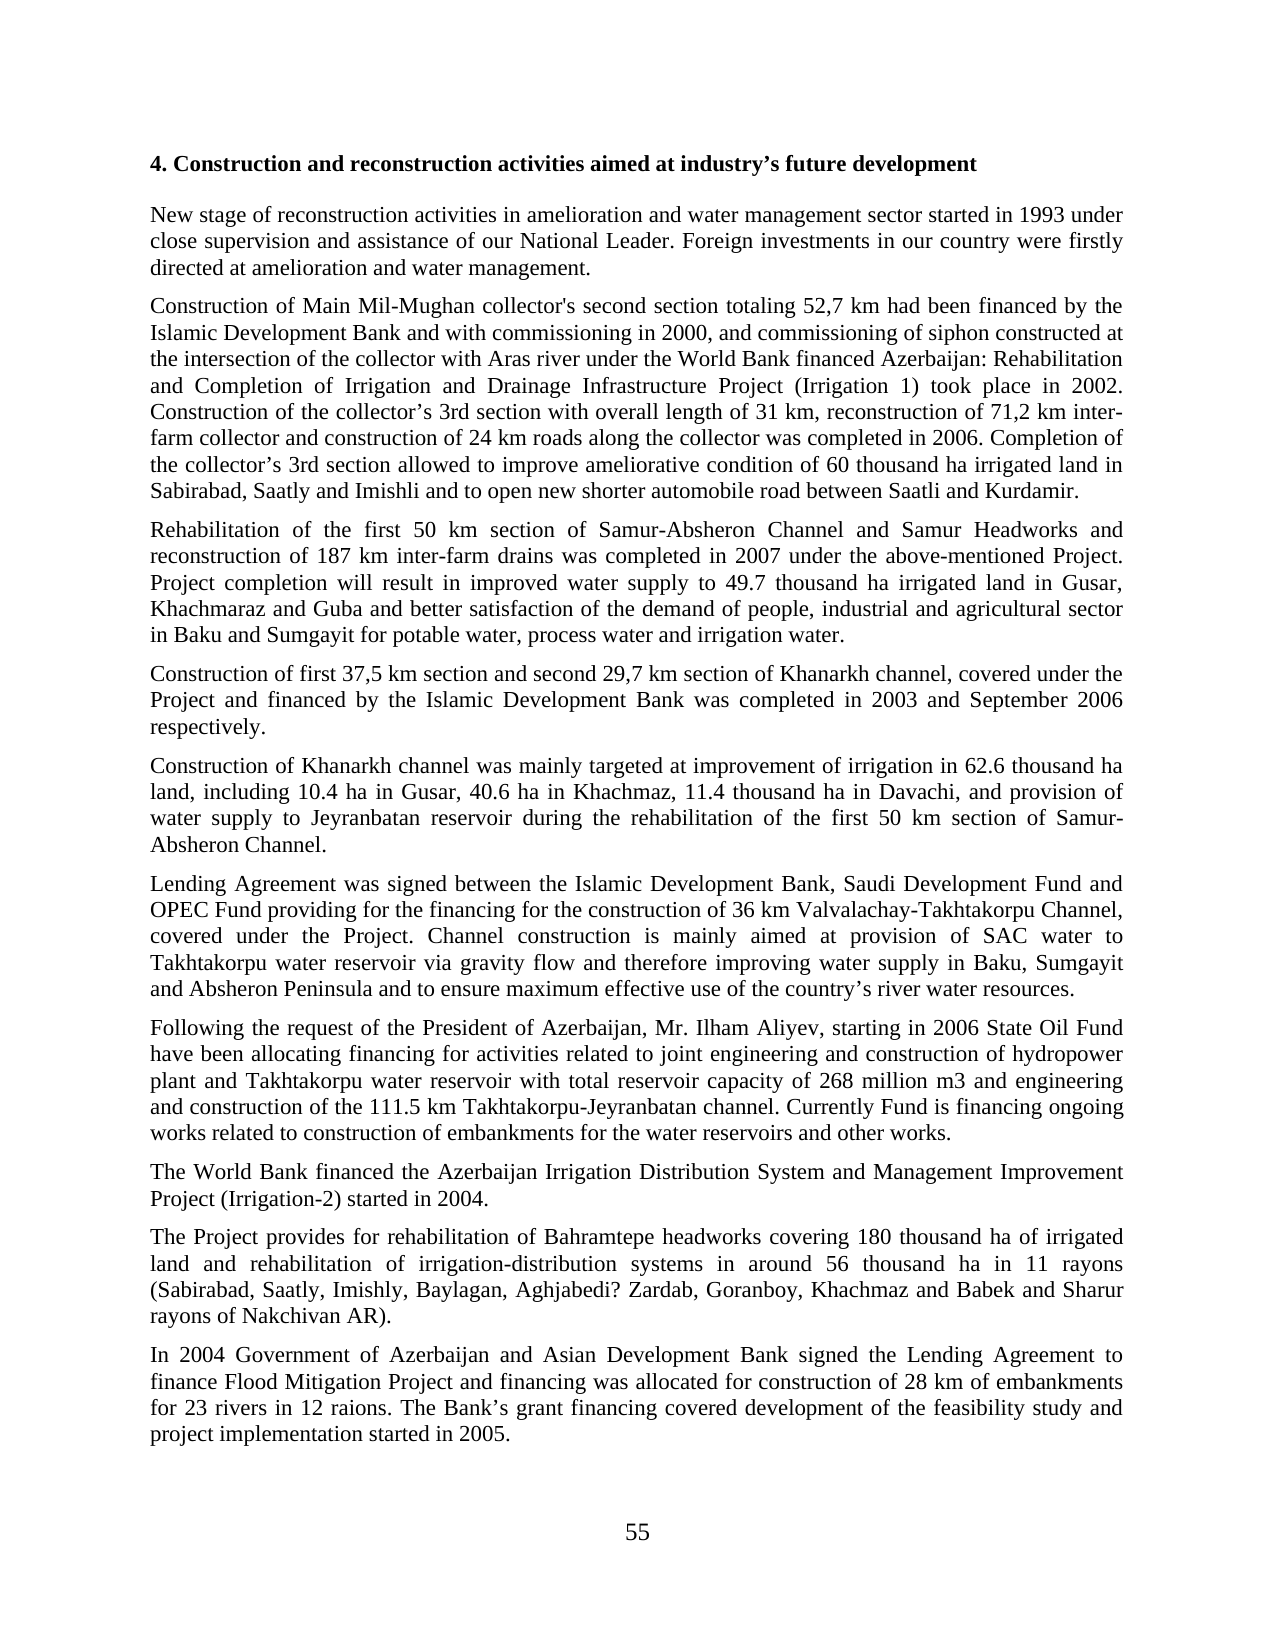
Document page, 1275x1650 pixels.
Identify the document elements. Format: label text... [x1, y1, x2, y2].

text The World Bank financed the Azerbaijan Irrigation Distribution System and Management Improvement Project (Irrigation-2) started in 2004. [150, 1158, 1125, 1211]
text Construction of first 37,5 km section and second 29,7 km section of Khanarkh channel, covered under the Project and financed by the Islamic Development Bank was completed in 2003 and September 2006 respectively. [150, 660, 1125, 739]
text Lending Agreement was signed between the Islamic Development Bank, Saudi Development Fund and OPEC Fund providing for the financing for the construction of 36 km Valvalachay-Takhtakorpu Channel, covered under the Project. Channel construction is mainly aimed at provision of SAC water to Takhtakorpu water reservoir via gravity flow and therefore improving water supply in Baku, Sumgayit and Absheron Peninsula and to ensure maximum effective use of the country’s river water resources. [150, 870, 1125, 1001]
text 4. Construction and reconstruction activities aimed at industry’s future development [150, 150, 1125, 176]
text Construction of Khanarkh channel was mainly targeted at improvement of irrigation in 62.6 thousand ha land, including 10.4 ha in Gusar, 40.6 ha in Khachmaz, 11.4 thousand ha in Davachi, and provision of water supply to Jeyranbatan reservoir during the rehabilitation of the first 50 km section of Samur-Absheron Channel. [150, 752, 1125, 857]
text Following the request of the President of Azerbaijan, Mr. Ilham Aliyev, starting in 2006 State Oil Fund have been allocating financing for activities related to joint engineering and construction of hydropower plant and Takhtakorpu water reservoir with total reservoir capacity of 268 million m3 and engineering and construction of the 111.5 km Takhtakorpu-Jeyranbatan channel. Currently Fund is financing ongoing works related to construction of embankments for the water reservoirs and other works. [150, 1014, 1125, 1146]
text In 2004 Government of Azerbaijan and Asian Development Bank signed the Lending Agreement to finance Flood Mitigation Project and financing was allocated for construction of 28 km of embankments for 23 rivers in 12 raions. The Bank’s grant financing covered development of the feasibility study and project implementation started in 2005. [150, 1341, 1125, 1447]
text New stage of reconstruction activities in amelioration and water management sector started in 1993 under close supervision and assistance of our National Leader. Foreign investments in our country were firstly directed at amelioration and water management. [150, 201, 1125, 280]
text The Project provides for rehabilitation of Bahramtepe headworks covering 180 thousand ha of irrigated land and rehabilitation of irrigation-distribution systems in around 56 thousand ha in 11 rayons (Sabirabad, Saatly, Imishly, Baylagan, Aghjabedi? Zardab, Goranboy, Khachmaz and Babek and Sharur rayons of Nakchivan AR). [150, 1223, 1125, 1329]
text Rehabilitation of the first 50 km section of Samur-Absheron Channel and Samur Headworks and reconstruction of 187 km inter-farm drains was completed in 2007 under the above-mentioned Project. Project completion will result in improved water supply to 49.7 thousand ha irrigated land in Gusar, Khachmaraz and Guba and better satisfaction of the demand of people, industrial and agricultural sector in Baku and Sumgayit for potable water, process water and irrigation water. [150, 516, 1125, 648]
text Construction of Main Mil-Mughan collector's second section totaling 52,7 km had been financed by the Islamic Development Bank and with commissioning in 2000, and commissioning of siphon constructed at the intersection of the collector with Aras river under the World Bank financed Azerbaijan: Rehabilitation and Completion of Irrigation and Drainage Infrastructure Project (Irrigation 1) took place in 2002. Construction of the collector’s 3rd section with overall length of 31 km, reconstruction of 71,2 km inter-farm collector and construction of 24 km roads along the collector was completed in 2006. Completion of the collector’s 3rd section allowed to improve ameliorative condition of 60 thousand ha irrigated land in Sabirabad, Saatly and Imishli and to open new shorter automobile road between Saatli and Kurdamir. [150, 293, 1125, 503]
